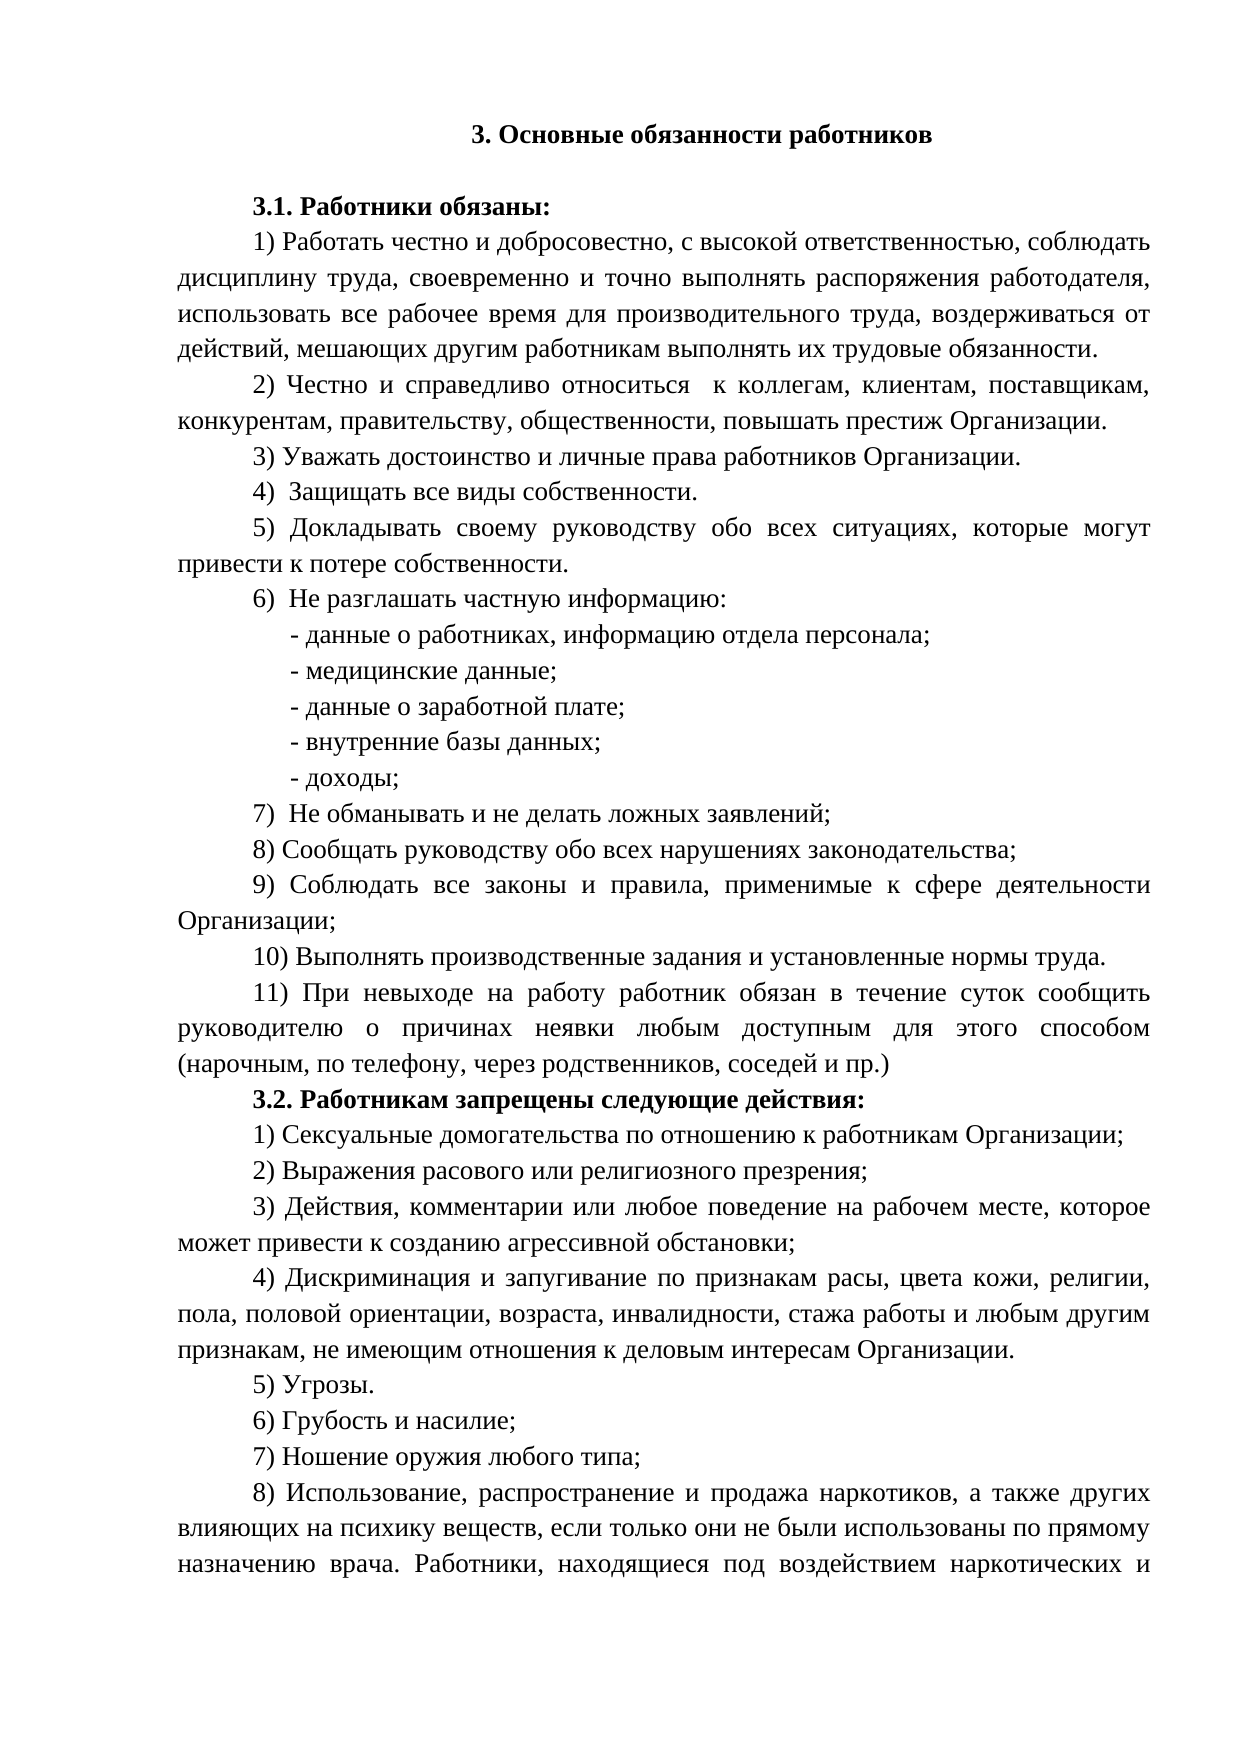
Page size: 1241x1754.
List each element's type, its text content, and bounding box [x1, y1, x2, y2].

text 3.1. Работники обязаны: [177, 189, 1152, 221]
text 1) Работать честно и добросовестно, с высокой ответственностью, соблюдать дисциплину труда, своевременно и точно выполнять распоряжения работодателя, использовать все рабочее время для производительного труда, воздерживаться от действий, мешающих другим работникам выполнять их трудовые обязанности. [177, 225, 1152, 364]
text 10) Выполнять производственные задания и установленные нормы труда. [177, 940, 1152, 971]
text 2) Выражения расового или религиозного презрения; [177, 1154, 1152, 1185]
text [177, 1476, 1152, 1578]
text 11) При невыходе на работу работник обязан в течение суток сообщить руководителю о причинах неявки любым доступным для этого способом (нарочным, по телефону, через родственников, соседей и пр.) [177, 976, 1152, 1078]
text 5) Докладывать своему руководству обо всех ситуациях, которые могут привести к потере собственности. [177, 511, 1152, 578]
text 5) Угрозы. [177, 1369, 1152, 1400]
text 7) Не обманывать и не делать ложных заявлений; [177, 797, 1152, 828]
text 3) Действия, комментарии или любое поведение на рабочем месте, которое может привести к созданию агрессивной обстановки; [177, 1190, 1152, 1257]
text 8) Сообщать руководству обо всех нарушениях законодательства; [177, 833, 1152, 864]
text 3. Основные обязанности работников [177, 118, 1152, 149]
text 4) Защищать все виды собственности. [177, 475, 1152, 507]
text 3.2. Работникам запрещены следующие действия: [177, 1083, 1152, 1114]
text - доходы; [177, 761, 1152, 792]
text 6) Не разглашать частную информацию: [177, 583, 1152, 614]
text 3) Уважать достоинство и личные права работников Организации. [177, 440, 1152, 471]
text - медицинские данные; [177, 654, 1152, 685]
text 4) Дискриминация и запугивание по признакам расы, цвета кожи, религии, пола, половой ориентации, возраста, инвалидности, стажа работы и любым другим признакам, не имеющим отношения к деловым интересам Организации. [177, 1261, 1152, 1364]
text 1) Сексуальные домогательства по отношению к работникам Организации; [177, 1118, 1152, 1150]
text 2) Честно и справедливо относиться к коллегам, клиентам, поставщикам, конкурентам, правительству, общественности, повышать престиж Организации. [177, 368, 1152, 435]
text - внутренние базы данных; [177, 726, 1152, 757]
text - данные о заработной плате; [177, 690, 1152, 721]
text 6) Грубость и насилие; [177, 1404, 1152, 1436]
text - данные о работниках, информацию отдела персонала; [177, 618, 1152, 649]
text 7) Ношение оружия любого типа; [177, 1440, 1152, 1471]
text 9) Соблюдать все законы и правила, применимые к сфере деятельности Организации; [177, 868, 1152, 935]
